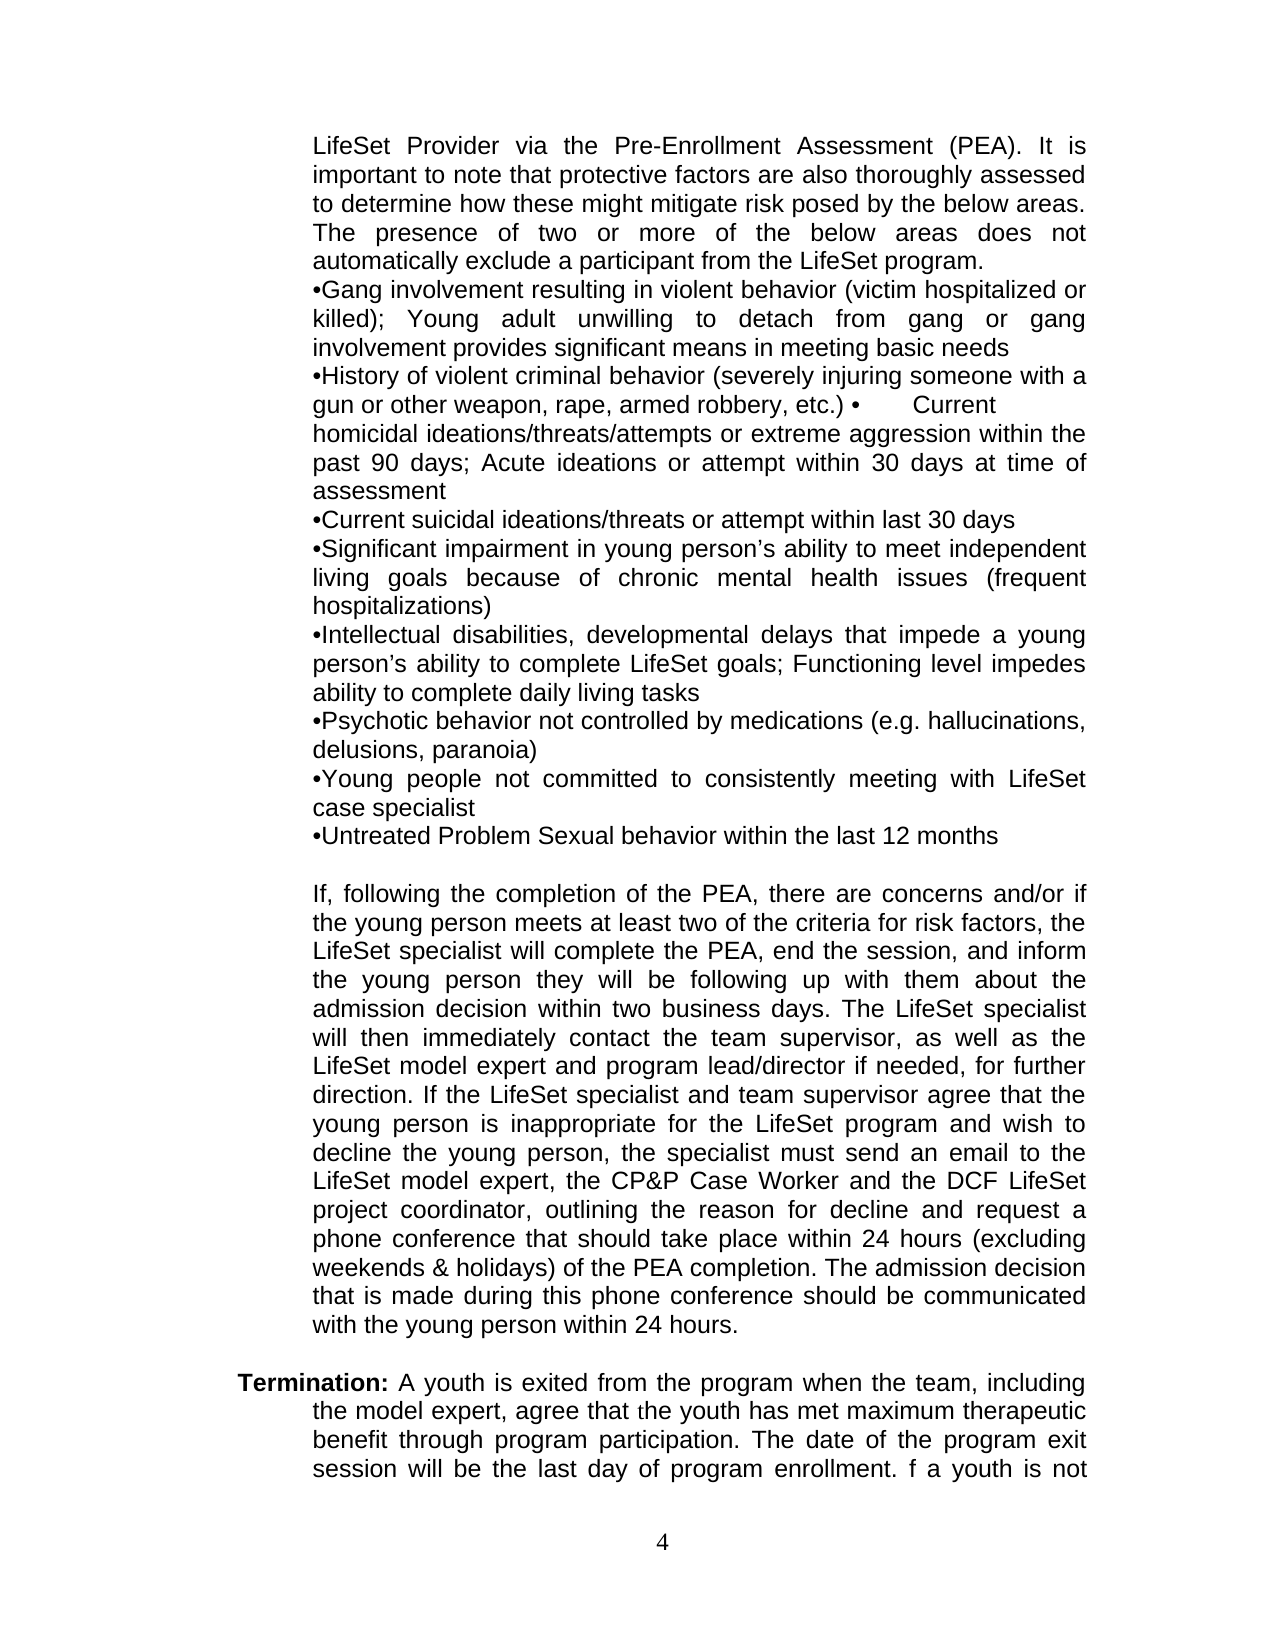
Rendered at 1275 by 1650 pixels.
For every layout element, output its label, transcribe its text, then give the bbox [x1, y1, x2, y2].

list •Psychotic behavior not controlled by medications (e.g. hallucinations, delusions, paranoia) [237, 706, 1087, 764]
list •Untreated Problem Sexual behavior within the last 12 months [237, 821, 1087, 850]
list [237, 131, 1087, 275]
list •Young people not committed to consistently meeting with LifeSet case specialist [237, 764, 1087, 821]
list •Significant impairment in young person’s ability to meet independent living goals because of chronic mental health issues (frequent hospitalizations) [237, 534, 1087, 620]
list If, following the completion of the PEA, there are concerns and/or if the young person meets at least two of the criteria for risk factors, the LifeSet specialist will complete the PEA, end the session, and inform the young person they will be following up with them about the admission decision within two business days. The LifeSet specialist will then immediately contact the team supervisor, as well as the LifeSet model expert and program lead/director if needed, for further direction. If the LifeSet specialist and team supervisor agree that the young person is inappropriate for the LifeSet program and wish to decline the young person, the specialist must send an email to the LifeSet model expert, the CP&P Case Worker and the DCF LifeSet project coordinator, outlining the reason for decline and request a phone conference that should take place within 24 hours (excluding weekends & holidays) of the PEA completion. The admission decision that is made during this phone conference should be communicated with the young person within 24 hours. [237, 879, 1087, 1339]
list •History of violent criminal behavior (severely injuring someone with a gun or other weapon, rape, armed robbery, etc.) • Current homicidal ideations/threats/attempts or extreme aggression within the past 90 days; Acute ideations or attempt within 30 days at time of assessment [237, 361, 1087, 505]
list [237, 1368, 1087, 1483]
list •Gang involvement resulting in violent behavior (victim hospitalized or killed); Young adult unwilling to detach from gang or gang involvement provides significant means in meeting basic needs [237, 275, 1087, 361]
list •Current suicidal ideations/threats or attempt within last 30 days [237, 505, 1087, 534]
list •Intellectual disabilities, developmental delays that impede a young person’s ability to complete LifeSet goals; Functioning level impedes ability to complete daily living tasks [237, 620, 1087, 706]
